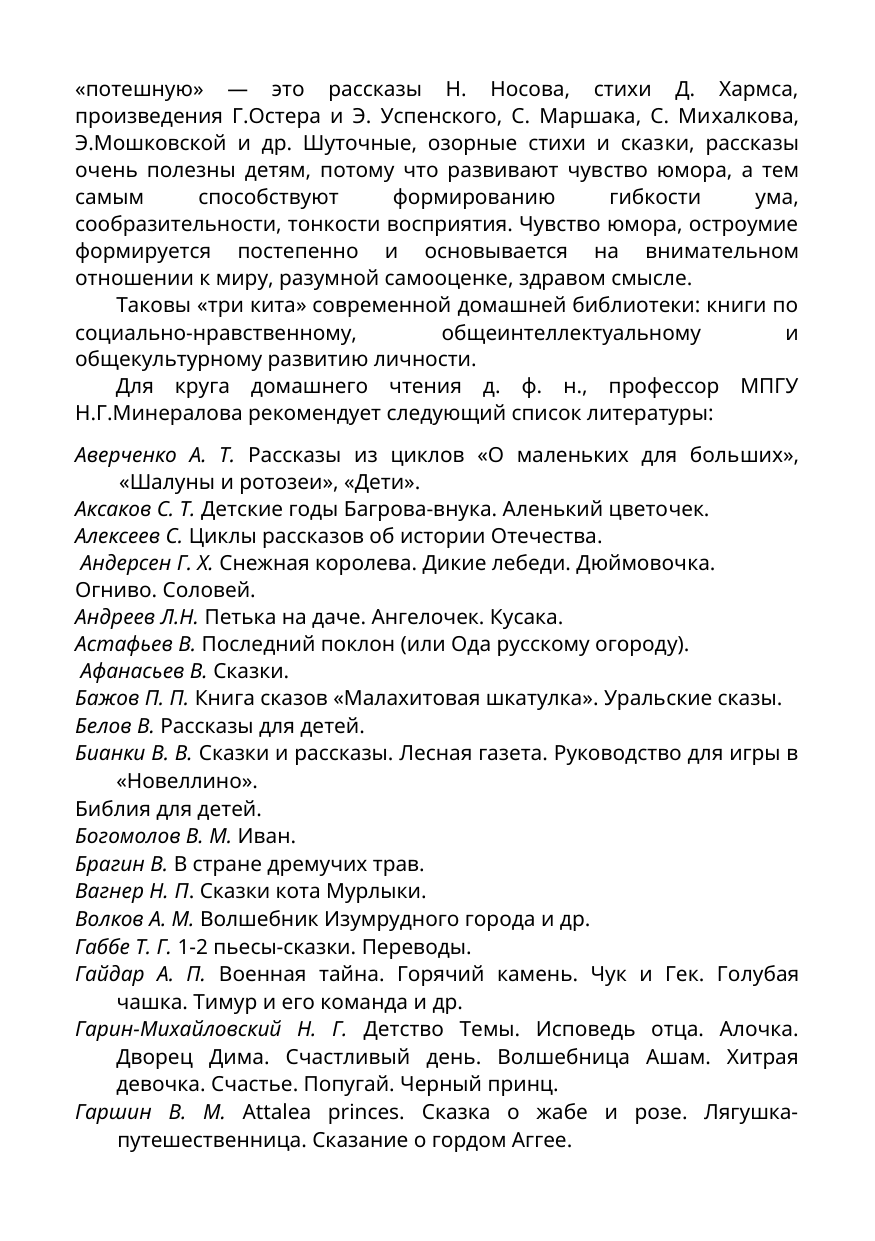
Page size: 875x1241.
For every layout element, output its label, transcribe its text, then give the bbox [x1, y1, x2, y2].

text Гаршин В. М. Attalea princes. Сказка о жабе и розе. Лягушка-путешественница. Сказание о гордом Аггее. [75, 1098, 799, 1153]
text Андерсен Г. X. Снежная королева. Дикие лебеди. Дюймовочка. Огниво. Соловей. [75, 549, 799, 603]
text Аксаков С. Т. Детские годы Багрова-внука. Аленький цветочек. [75, 495, 799, 522]
text Волков А. М. Волшебник Изумрудного города и др. [75, 904, 799, 932]
text Аверченко А. Т. Рассказы из циклов «О маленьких для больших», «Шалуны и ротозеи», «Дети». [75, 441, 799, 495]
text Брагин В. В стране дремучих трав. [75, 849, 799, 877]
text Бажов П. П. Книга сказов «Малахитовая шкатулка». Уральские сказы. [75, 683, 799, 711]
text Гайдар А. П. Военная тайна. Горячий камень. Чук и Гек. Голубая чашка. Тимур и его команда и др. [75, 959, 799, 1014]
text Астафьев В. Последний поклон (или Ода русскому огороду). [75, 629, 799, 657]
text Таковы «три кита» современной домашней библиотеки: книги по социально-нравственному, общеинтеллектуальному и общекультурному развитию личности. [75, 291, 799, 372]
text Афанасьев В. Сказки. [75, 657, 799, 683]
text Гарин-Михайловский Н. Г. Детство Темы. Исповедь отца. Алочка. Дворец Дима. Счастливый день. Волшебница Ашам. Хитрая девочка. Счастье. Попугай. Черный принц. [75, 1014, 799, 1097]
text Габбе Т. Г. 1-2 пьесы-сказки. Переводы. [75, 932, 799, 959]
text Бианки В. В. Сказки и рассказы. Лесная газета. Руководство для игры в «Новеллино». [75, 738, 799, 793]
text Вагнер Н. П. Сказки кота Мурлыки. [75, 877, 799, 904]
text Алексеев С. Циклы рассказов об истории Отечества. [75, 522, 799, 549]
text Библия для детей. [75, 794, 799, 822]
text Для круга домашнего чтения д. ф. н., профессор МПГУ Н.Г.Минералова рекомендует следующий список литературы: [75, 372, 799, 426]
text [75, 75, 799, 291]
text Андреев Л.Н. Петька на даче. Ангелочек. Кусака. [75, 603, 799, 629]
text Богомолов В. М. Иван. [75, 822, 799, 849]
text Белов В. Рассказы для детей. [75, 711, 799, 738]
